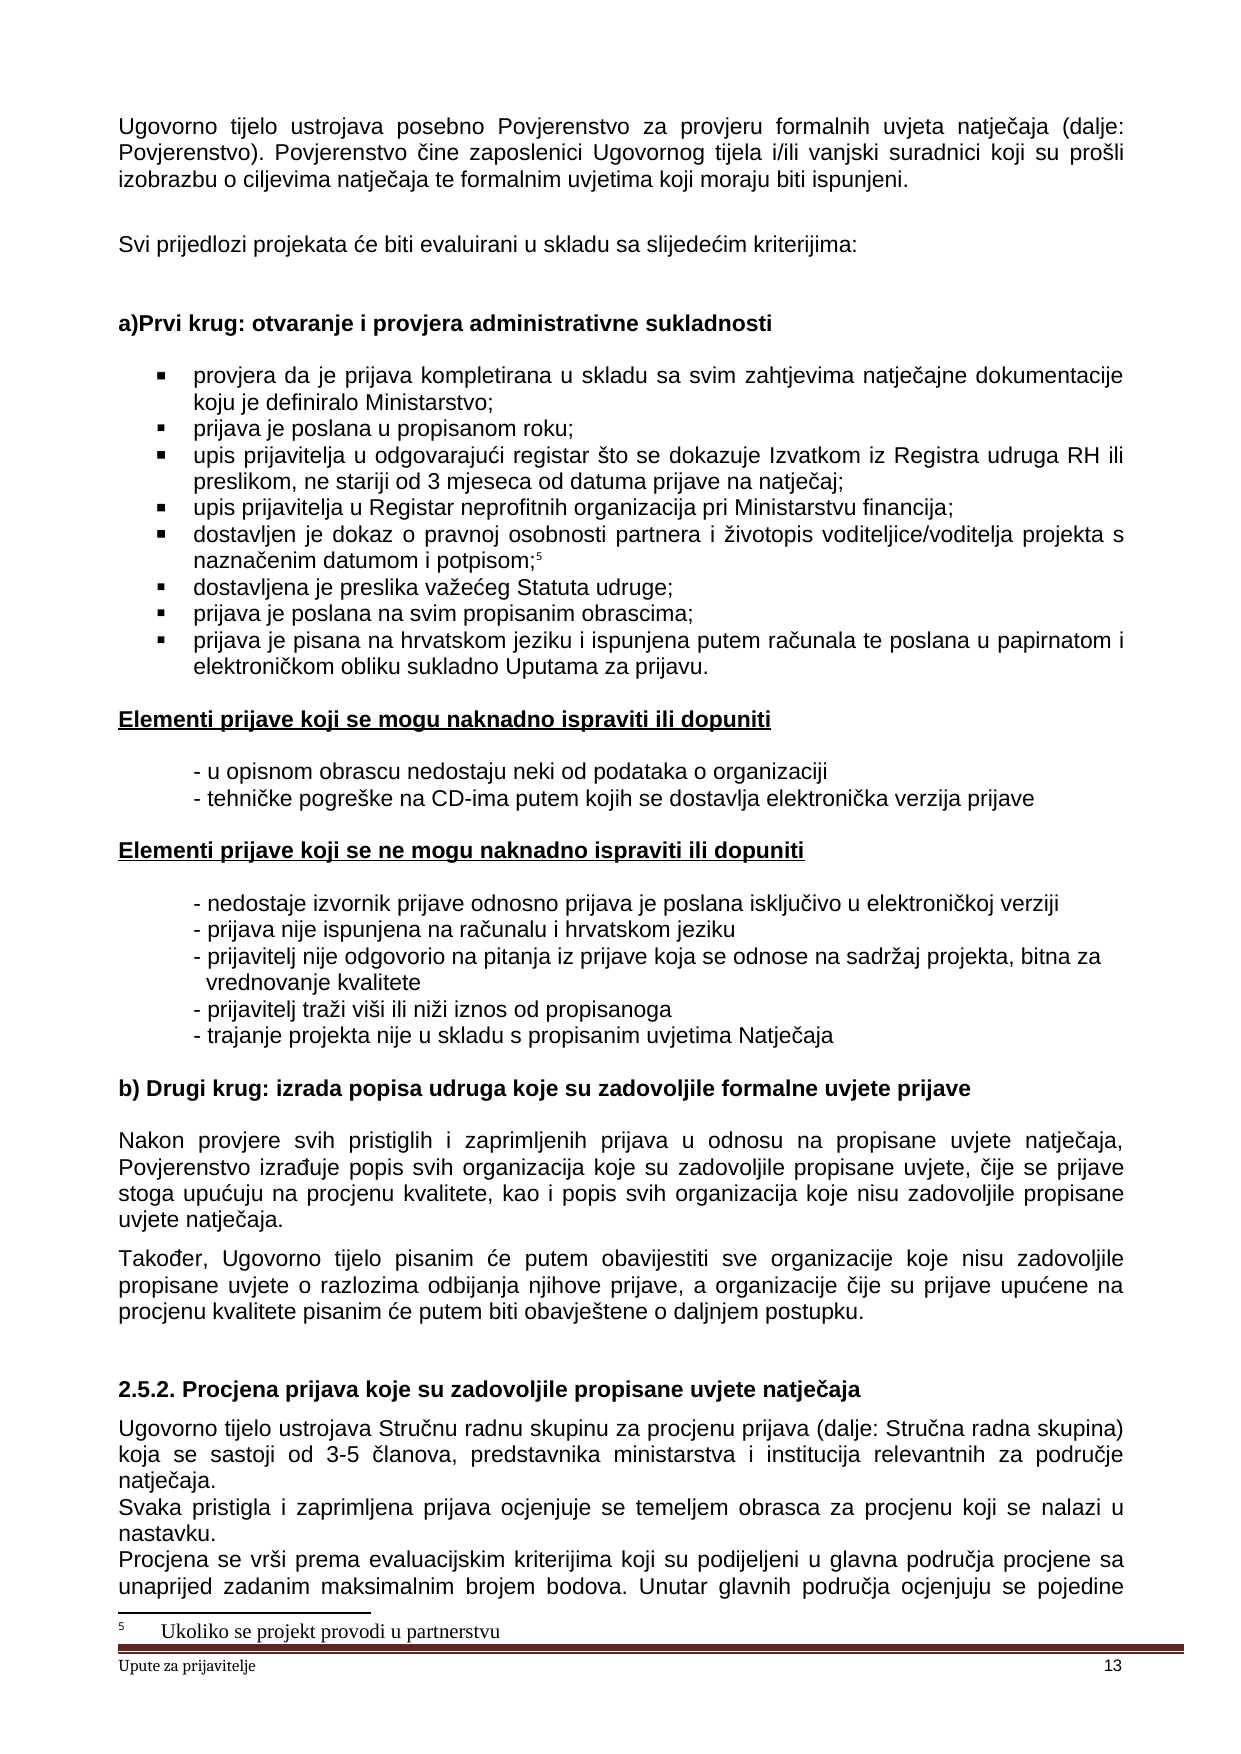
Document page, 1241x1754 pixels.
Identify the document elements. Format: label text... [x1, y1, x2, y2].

list prijava je poslana u propisanom roku; [156, 415, 1125, 442]
text - prijava nije ispunjena na računalu i hrvatskom jeziku [193, 916, 1125, 943]
list provjera da je prijava kompletirana u skladu sa svim zahtjevima natječajne dokumentacije koju je definiralo Ministarstvo; [156, 362, 1125, 415]
text - trajanje projekta nije u skladu s propisanim uvjetima Natječaja [193, 1022, 1125, 1048]
list upis prijavitelja u odgovarajući registar što se dokazuje Izvatkom iz Registra udruga RH ili preslikom, ne stariji od 3 mjeseca od datuma prijave na natječaj; [156, 442, 1125, 494]
text Također, Ugovorno tijelo pisanim će putem obavijestiti sve organizacije koje nisu zadovoljile propisane uvjete o razlozima odbijanja njihove prijave, a organizacije čije su prijave upućene na procjenu kvalitete pisanim će putem biti obavještene o daljnjem postupku. [118, 1245, 1125, 1324]
text - u opisnom obrascu nedostaju neki od podataka o organizaciji [193, 758, 1125, 785]
list dostavljen je dokaz o pravnoj osobnosti partnera i životopis voditeljice/voditelja projekta s naznačenim datumom i potpisom; [156, 521, 1125, 574]
text Elementi prijave koji se mogu naknadno ispraviti ili dopuniti [118, 706, 1125, 732]
text vrednovanje kvalitete [193, 969, 1125, 996]
text Nakon provjere svih pristiglih i zaprimljenih prijava u odnosu na propisane uvjete natječaja, Povjerenstvo izrađuje popis svih organizacija koje su zadovoljile propisane uvjete, čije se prijave stoga upućuju na procjenu kvalitete, kao i popis svih organizacija koje nisu zadovoljile propisane uvjete natječaja. [118, 1127, 1125, 1233]
list dostavljena je preslika važećeg Statuta udruge; [156, 574, 1125, 600]
text Ugovorno tijelo ustrojava Stručnu radnu skupinu za procjenu prijava (dalje: Stručna radna skupina) koja se sastoji od 3-5 članova, predstavnika ministarstva i institucija relevantnih za područje natječaja. [118, 1414, 1125, 1493]
text - prijavitelj traži viši ili niži iznos od propisanoga [193, 996, 1125, 1022]
text - prijavitelj nije odgovorio na pitanja iz prijave koja se odnose na sadržaj projekta, bitna za [193, 943, 1125, 969]
text b) Drugi krug: izrada popisa udruga koje su zadovoljile formalne uvjete prijave [118, 1074, 1125, 1101]
text Elementi prijave koji se ne mogu naknadno ispraviti ili dopuniti [118, 837, 1125, 864]
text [118, 1546, 1125, 1599]
text - tehničke pogreške na CD-ima putem kojih se dostavlja elektronička verzija prijave [193, 785, 1125, 811]
text a)Prvi krug: otvaranje i provjera administrativne sukladnosti [118, 310, 1125, 336]
text Ugovorno tijelo ustrojava posebno Povjerenstvo za provjeru formalnih uvjeta natječaja (dalje: Povjerenstvo). Povjerenstvo čine zaposlenici Ugovornog tijela i/ili vanjski suradnici koji su prošli izobrazbu o ciljevima natječaja te formalnim uvjetima koji moraju biti ispunjeni. [118, 113, 1125, 192]
list upis prijavitelja u Registar neprofitnih organizacija pri Ministarstvu financija; [156, 494, 1125, 521]
list prijava je poslana na svim propisanim obrascima; [156, 600, 1125, 627]
list prijava je pisana na hrvatskom jeziku i ispunjena putem računala te poslana u papirnatom i elektroničkom obliku sukladno Uputama za prijavu. [156, 627, 1125, 679]
text Svaka pristigla i zaprimljena prijava ocjenjuje se temeljem obrasca za procjenu koji se nalazi u nastavku. [118, 1493, 1125, 1546]
text Svi prijedlozi projekata će biti evaluirani u skladu sa slijedećim kriterijima: [118, 231, 1125, 257]
text 2.5.2. Procjena prijava koje su zadovoljile propisane uvjete natječaja [118, 1376, 1125, 1402]
text - nedostaje izvornik prijave odnosno prijava je poslana isključivo u elektroničkoj verziji [193, 890, 1125, 916]
